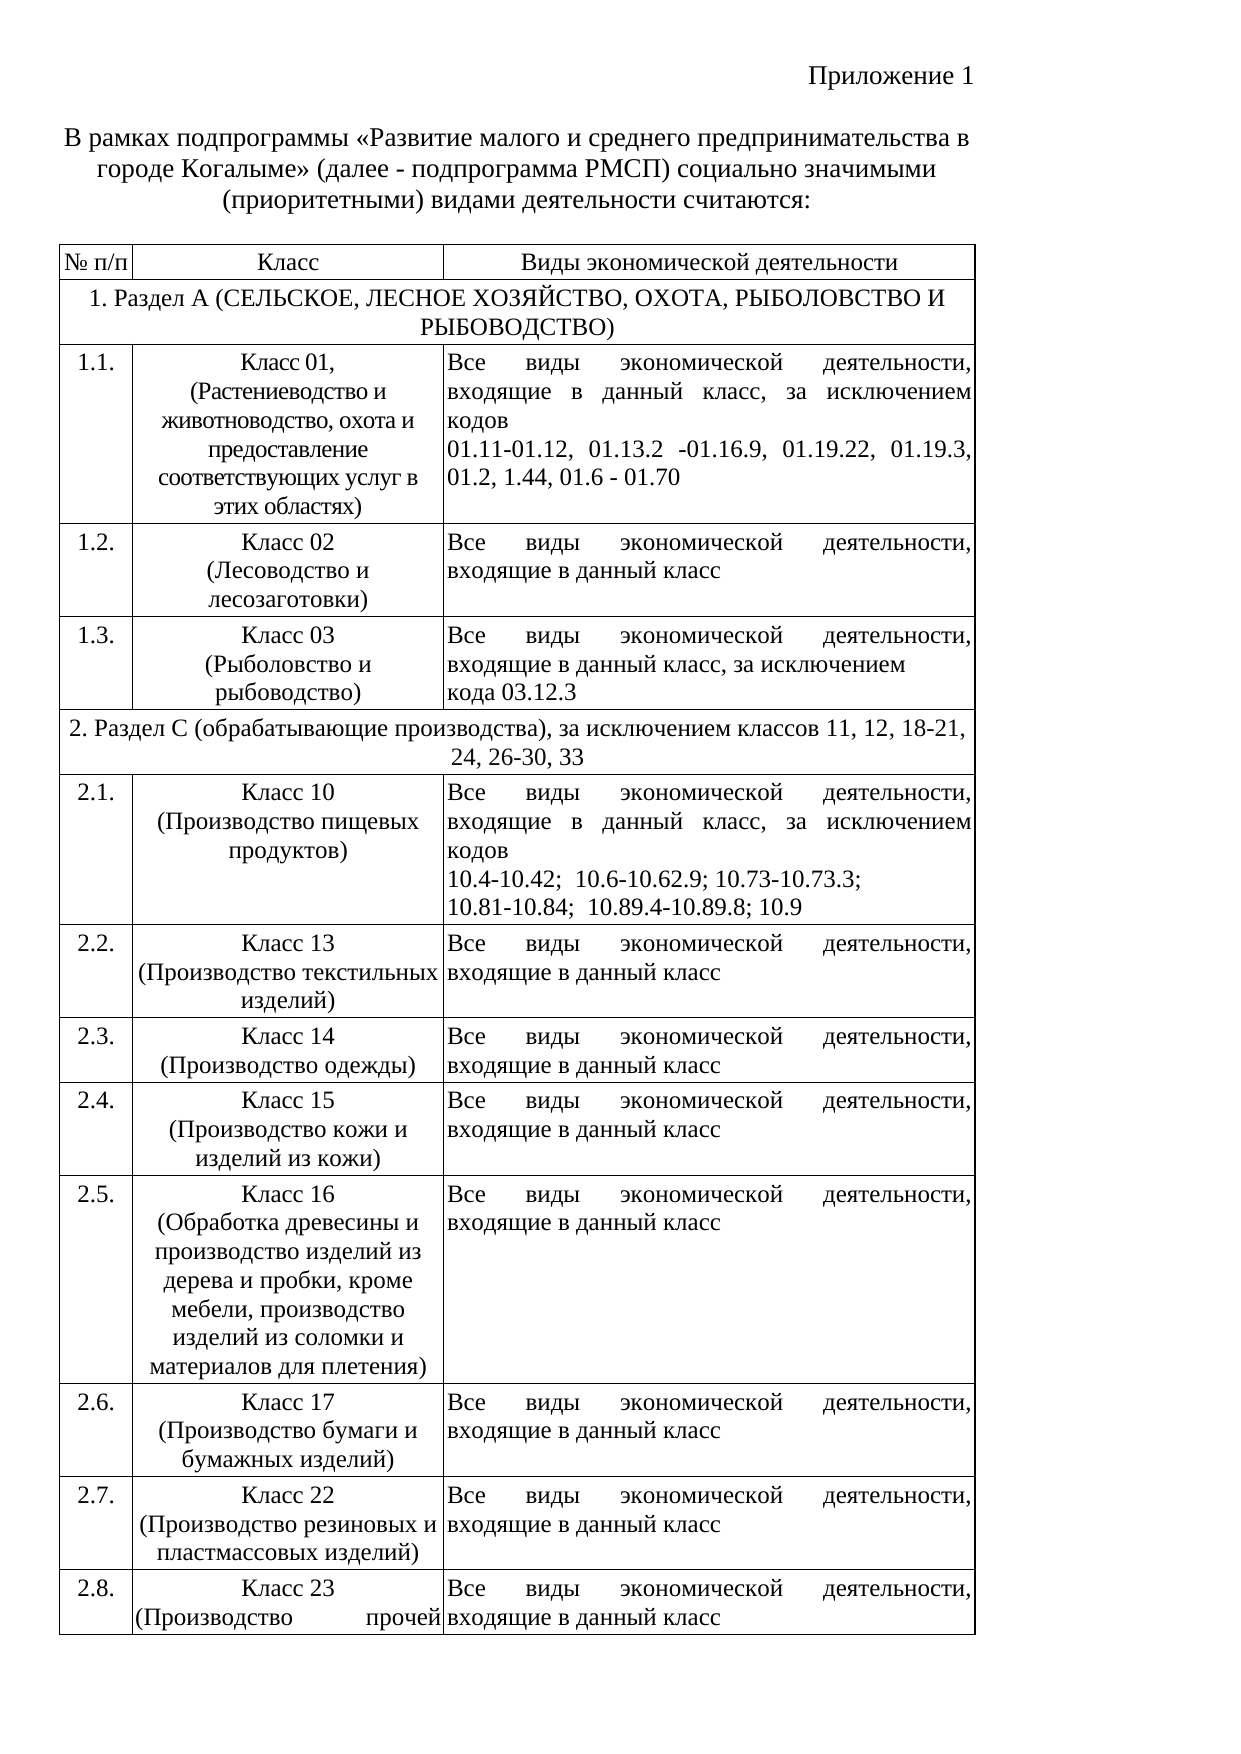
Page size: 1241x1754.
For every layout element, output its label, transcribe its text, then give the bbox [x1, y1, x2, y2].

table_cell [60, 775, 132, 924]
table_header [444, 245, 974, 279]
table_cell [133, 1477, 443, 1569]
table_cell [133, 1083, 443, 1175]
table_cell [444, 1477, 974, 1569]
text Приложение 1 [59, 59, 974, 90]
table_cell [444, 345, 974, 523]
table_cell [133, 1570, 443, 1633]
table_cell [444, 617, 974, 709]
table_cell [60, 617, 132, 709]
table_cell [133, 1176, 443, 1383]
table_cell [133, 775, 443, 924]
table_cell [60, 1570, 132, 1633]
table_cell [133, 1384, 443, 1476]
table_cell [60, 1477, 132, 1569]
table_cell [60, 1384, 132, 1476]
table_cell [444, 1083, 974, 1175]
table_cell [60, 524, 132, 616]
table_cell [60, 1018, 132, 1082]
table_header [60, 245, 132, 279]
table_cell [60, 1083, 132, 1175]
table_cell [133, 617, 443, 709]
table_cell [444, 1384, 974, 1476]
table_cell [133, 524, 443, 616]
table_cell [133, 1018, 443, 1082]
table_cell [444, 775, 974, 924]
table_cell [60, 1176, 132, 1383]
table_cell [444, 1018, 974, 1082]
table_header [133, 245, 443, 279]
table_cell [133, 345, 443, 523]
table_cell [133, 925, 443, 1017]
text В рамках подпрограммы «Развитие малого и среднего предпринимательства в городе Когалыме» (далее - подпрограмма РМСП) социально значимыми (приоритетными) видами деятельности считаются: [59, 121, 974, 215]
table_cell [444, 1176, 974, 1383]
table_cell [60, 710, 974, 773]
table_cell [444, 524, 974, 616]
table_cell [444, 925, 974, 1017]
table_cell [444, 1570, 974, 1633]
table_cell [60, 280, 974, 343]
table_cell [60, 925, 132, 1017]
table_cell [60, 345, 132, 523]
